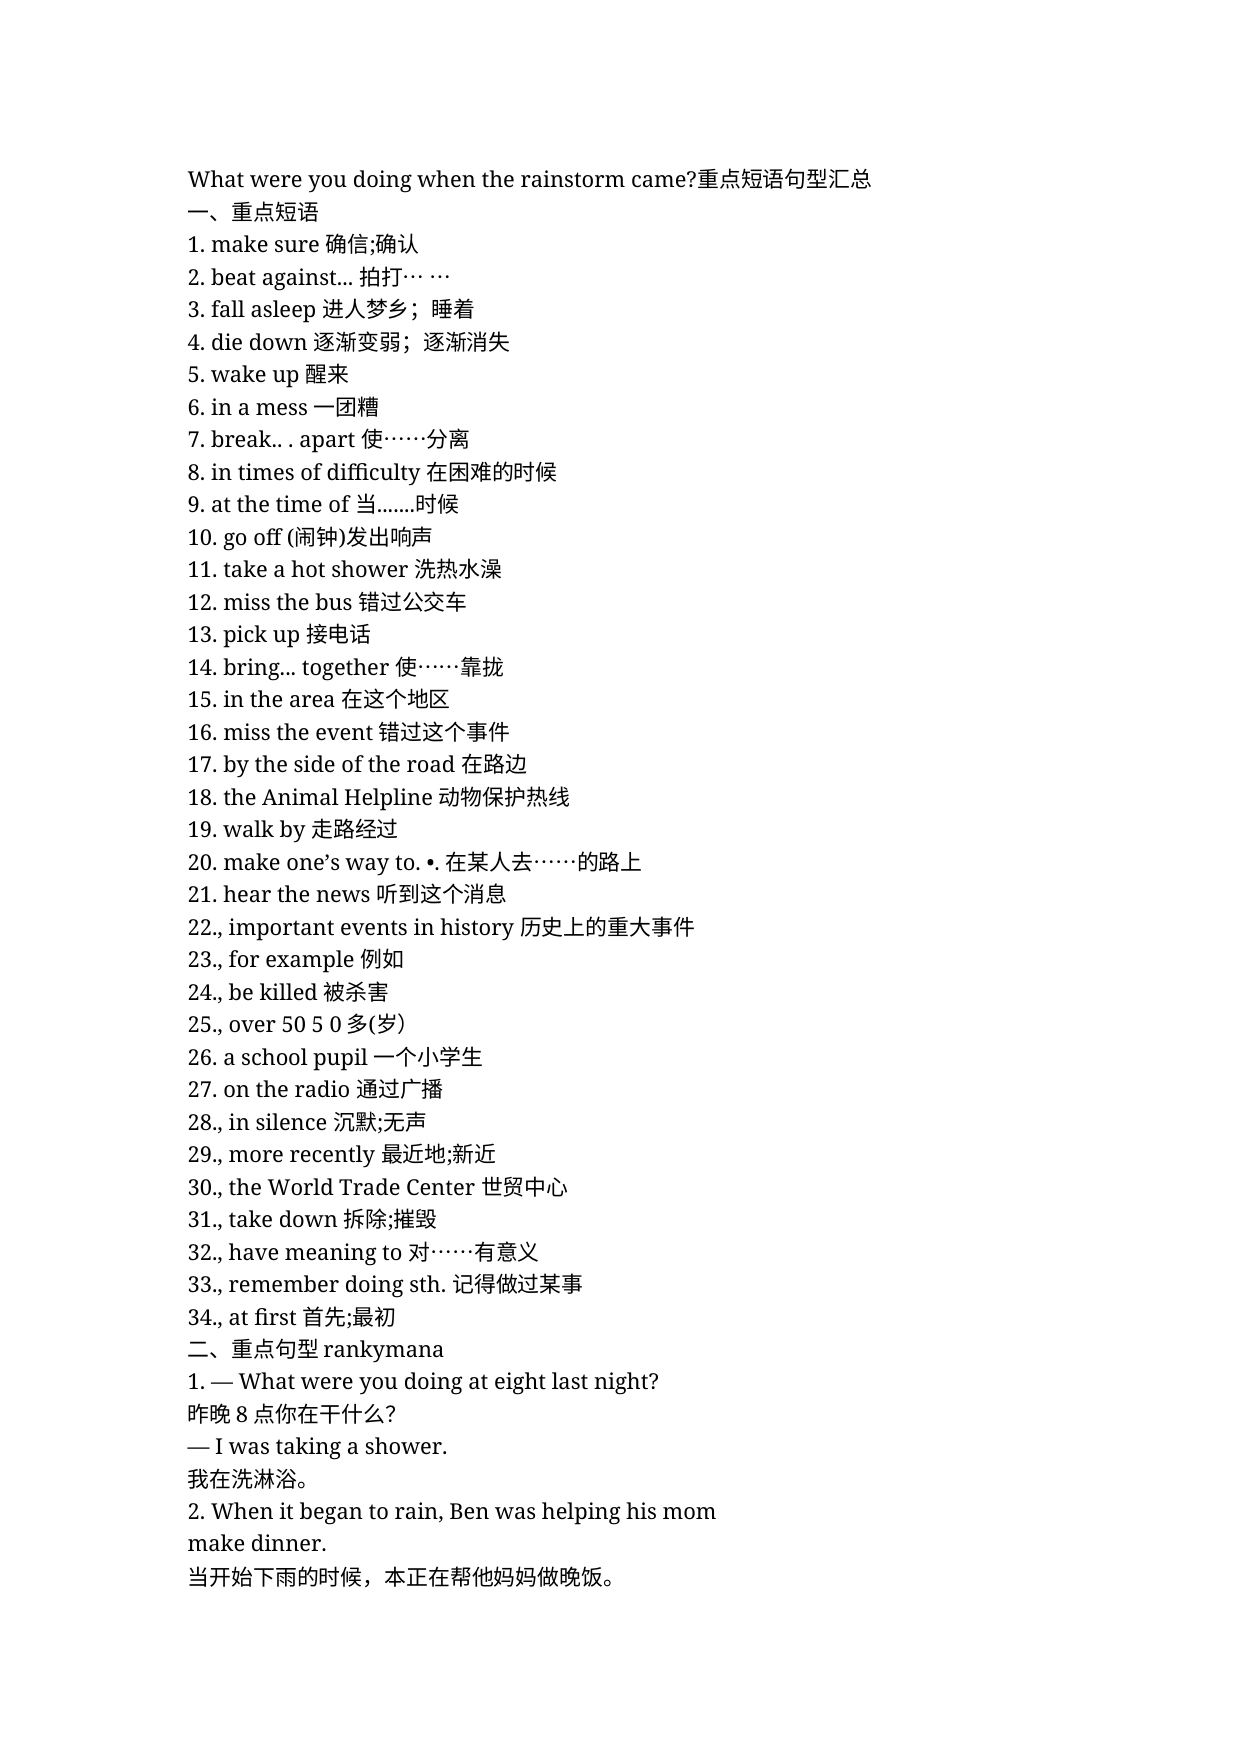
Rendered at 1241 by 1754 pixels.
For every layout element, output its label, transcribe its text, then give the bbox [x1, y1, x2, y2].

text What were you doing when the rainstorm came?重点短语句型汇总 [187, 162, 1053, 194]
text 一、重点短语 1. make sure 确信;确认 2. beat against... 拍打… … 3. fall asleep 进人梦乡；睡着 4. die down 逐渐变弱；逐渐消失 5. wake up 醒来 6. in a mess 一团糟 7. break.. . apart 使……分离 8. in times of difficulty 在困难的时候 9. at the time of 当.......时候 10. go off (闹钟)发出响声 11. take a hot shower 洗热水澡 12. miss the bus 错过公交车 13. pick up 接电话 14. bring... together 使……靠拢 15. in the area 在这个地区 16. miss the event 错过这个事件 17. by the side of the road 在路边 18. the Animal Helpline 动物保护热线 19. walk by 走路经过 20. make one’s way to. •. 在某人去……的路上 21. hear the news 听到这个消息 22., important events in history 历史上的重大事件 23., for example 例如 24., be killed 被杀害 25., over 50 5 0多(岁） 26. a school pupil 一个小学生 27. on the radio 通过广播 28., in silence 沉默;无声 29., more recently 最近地;新近 30., the World Trade Center 世贸中心 31., take down 拆除;摧毁 32., have meaning to 对……有意义 33., remember doing sth. 记得做过某事 34., at first 首先;最初 二、重点句型rankymana [187, 194, 1053, 1364]
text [187, 1364, 1053, 1592]
